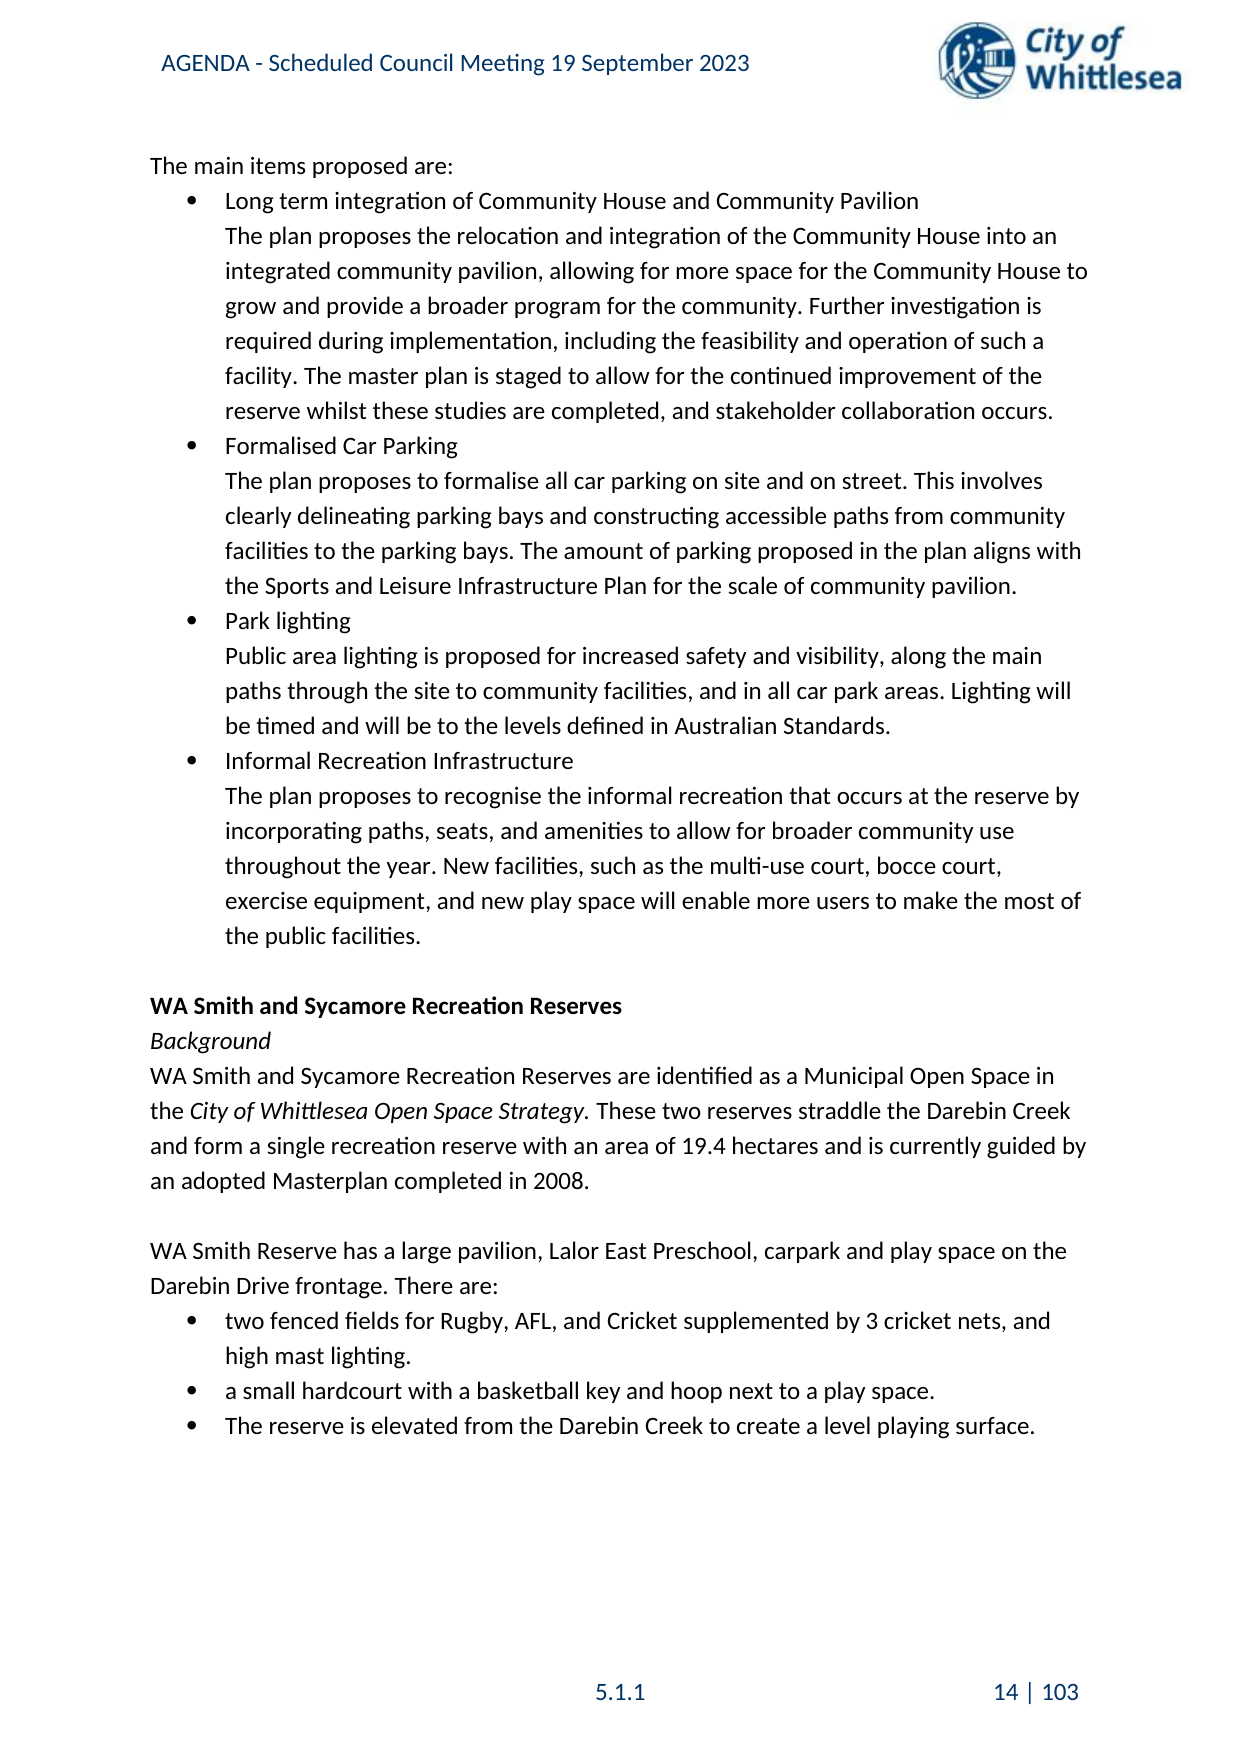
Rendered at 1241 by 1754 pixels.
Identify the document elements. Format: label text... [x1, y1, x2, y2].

text Background [150, 1025, 1090, 1056]
text WA Smith and Sycamore Recreation Reserves are identified as a Municipal Open Space in the City of Whittlesea Open Space Strategy. These two reserves straddle the Darebin Creek and form a single recreation reserve with an area of 19.4 hectares and is currently guided by an adopted Masterplan completed in 2008. [150, 1060, 1090, 1196]
text The main items proposed are: [150, 150, 1090, 181]
text WA Smith and Sycamore Recreation Reserves [150, 990, 1090, 1021]
list Informal Recreation Infrastructure [187, 745, 1090, 776]
list two fenced fields for Rugby, AFL, and Cricket supplemented by 3 cricket nets, and high mast lighting. [187, 1305, 1090, 1371]
text The plan proposes to recognise the informal recreation that occurs at the reserve by incorporating paths, seats, and amenities to allow for broader community use throughout the year. New facilities, such as the multi-use court, bocce court, exercise equipment, and new play space will enable more users to make the most of the public facilities. [225, 780, 1090, 951]
list Formalised Car Parking [187, 430, 1090, 461]
list Long term integration of Community House and Community Pavilion The plan proposes the relocation and integration of the Community House into an integrated community pavilion, allowing for more space for the Community House to grow and provide a broader program for the community. Further investigation is required during implementation, including the feasibility and operation of such a facility. The master plan is staged to allow for the continued improvement of the reserve whilst these studies are completed, and stakeholder collaboration occurs. [187, 185, 1090, 426]
picture [0, 0, 1241, 127]
text WA Smith Reserve has a large pavilion, Lalor East Preschool, carpark and play space on the Darebin Drive frontage. There are: [150, 1235, 1090, 1301]
list The reserve is elevated from the Darebin Creek to create a level playing surface. [187, 1410, 1090, 1441]
text The plan proposes to formalise all car parking on site and on street. This involves clearly delineating parking bays and constructing accessible paths from community facilities to the parking bays. The amount of parking proposed in the plan aligns with the Sports and Leisure Infrastructure Plan for the scale of community pavilion. [225, 465, 1090, 601]
text Public area lighting is proposed for increased safety and visibility, along the main paths through the site to community facilities, and in all car park areas. Lighting will be timed and will be to the levels defined in Australian Standards. [225, 640, 1090, 741]
list Park lighting [187, 605, 1090, 636]
list a small hardcourt with a basketball key and hoop next to a play space. [187, 1375, 1090, 1406]
